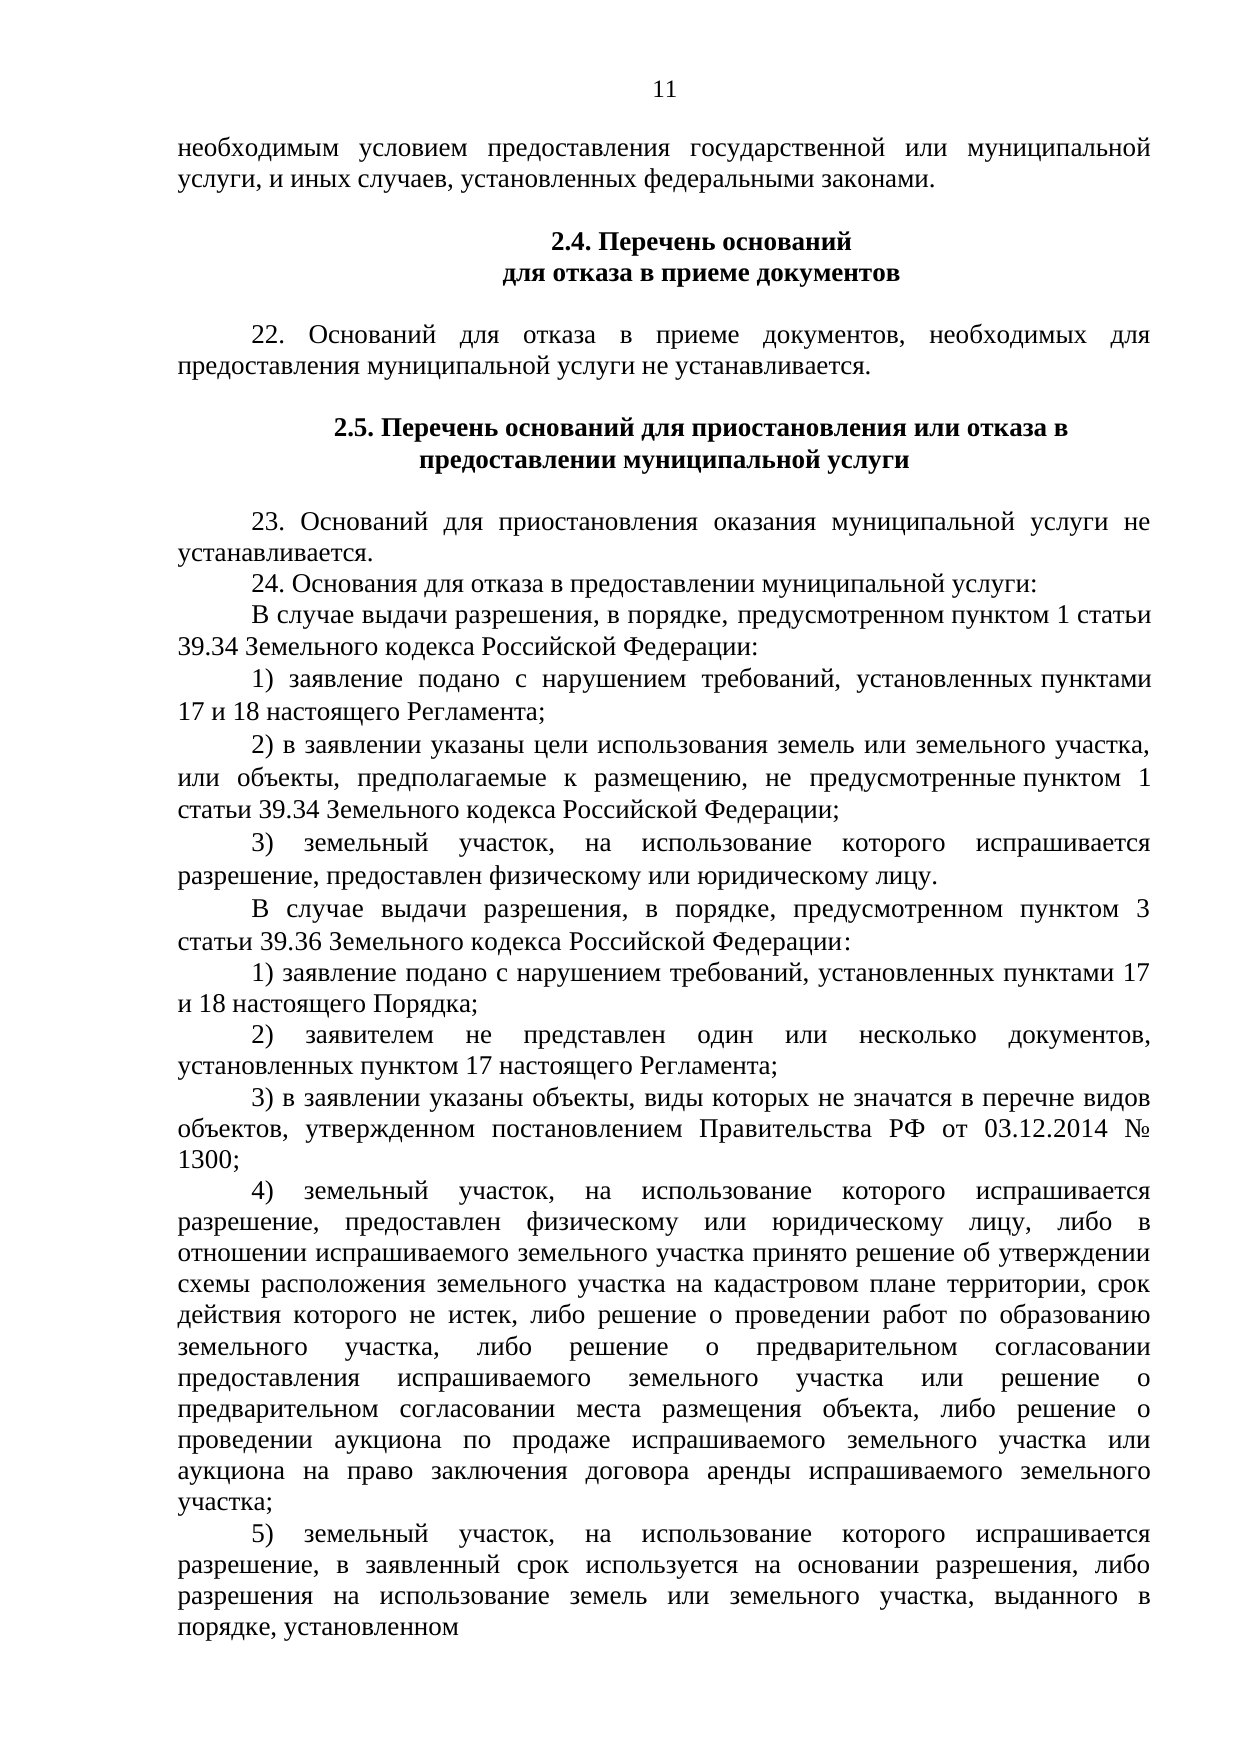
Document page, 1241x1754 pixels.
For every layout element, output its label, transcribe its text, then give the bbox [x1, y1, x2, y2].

text 23. Оснований для приостановления оказания муниципальной услуги не устанавливается. [177, 505, 1152, 567]
text для отказа в приеме документов [177, 256, 1152, 287]
text 1) заявление подано с нарушением требований, установленных пунктами 17 и 18 настоящего Порядка; [177, 956, 1152, 1018]
text 2.5. Перечень оснований для приостановления или отказа в предоставлении муниципальной услуги [177, 412, 1152, 474]
text 4) земельный участок, на использование которого испрашивается разрешение, предоставлен физическому или юридическому лицу, либо в отношении испрашиваемого земельного участка принято решение об утверждении схемы расположения земельного участка на кадастровом плане территории, срок действия которого не истек, либо решение о проведении работ по образованию земельного участка, либо решение о предварительном согласовании предоставления испрашиваемого земельного участка или решение о предварительном согласовании места размещения объекта, либо решение о проведении аукциона по продаже испрашиваемого земельного участка или аукциона на право заключения договора аренды испрашиваемого земельного участка; [177, 1174, 1152, 1517]
text 24. Основания для отказа в предоставлении муниципальной услуги: [177, 567, 1152, 598]
text 22. Оснований для отказа в приеме документов, необходимых для предоставления муниципальной услуги не устанавливается. [177, 318, 1152, 380]
text 2) в заявлении указаны цели использования земель или земельного участка, или объекты, предполагаемые к размещению, не предусмотренные пунктом 1 статьи 39.34 Земельного кодекса Российской Федерации; [177, 726, 1152, 825]
text 3) земельный участок, на использование которого испрашивается разрешение, предоставлен физическому или юридическому лицу. [177, 825, 1152, 890]
text 2.4. Перечень оснований [177, 225, 1152, 256]
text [177, 131, 1152, 193]
text 2) заявителем не представлен один или несколько документов, установленных пунктом 17 настоящего Регламента; [177, 1018, 1152, 1081]
text 5) земельный участок, на использование которого испрашивается разрешение, в заявленный срок используется на основании разрешения, либо разрешения на использование земель или земельного участка, выданного в порядке, установленном [177, 1517, 1152, 1641]
text В случае выдачи разрешения, в порядке, предусмотренном пунктом 3 статьи 39.36 Земельного кодекса Российской Федерации: [177, 890, 1152, 956]
text 3) в заявлении указаны объекты, виды которых не значатся в перечне видов объектов, утвержденном постановлением Правительства РФ от 03.12.2014 № 1300; [177, 1081, 1152, 1174]
text 1) заявление подано с нарушением требований, установленных пунктами 17 и 18 настоящего Регламента; [177, 661, 1152, 726]
text В случае выдачи разрешения, в порядке, предусмотренном пунктом 1 статьи 39.34 Земельного кодекса Российской Федерации: [177, 598, 1152, 661]
